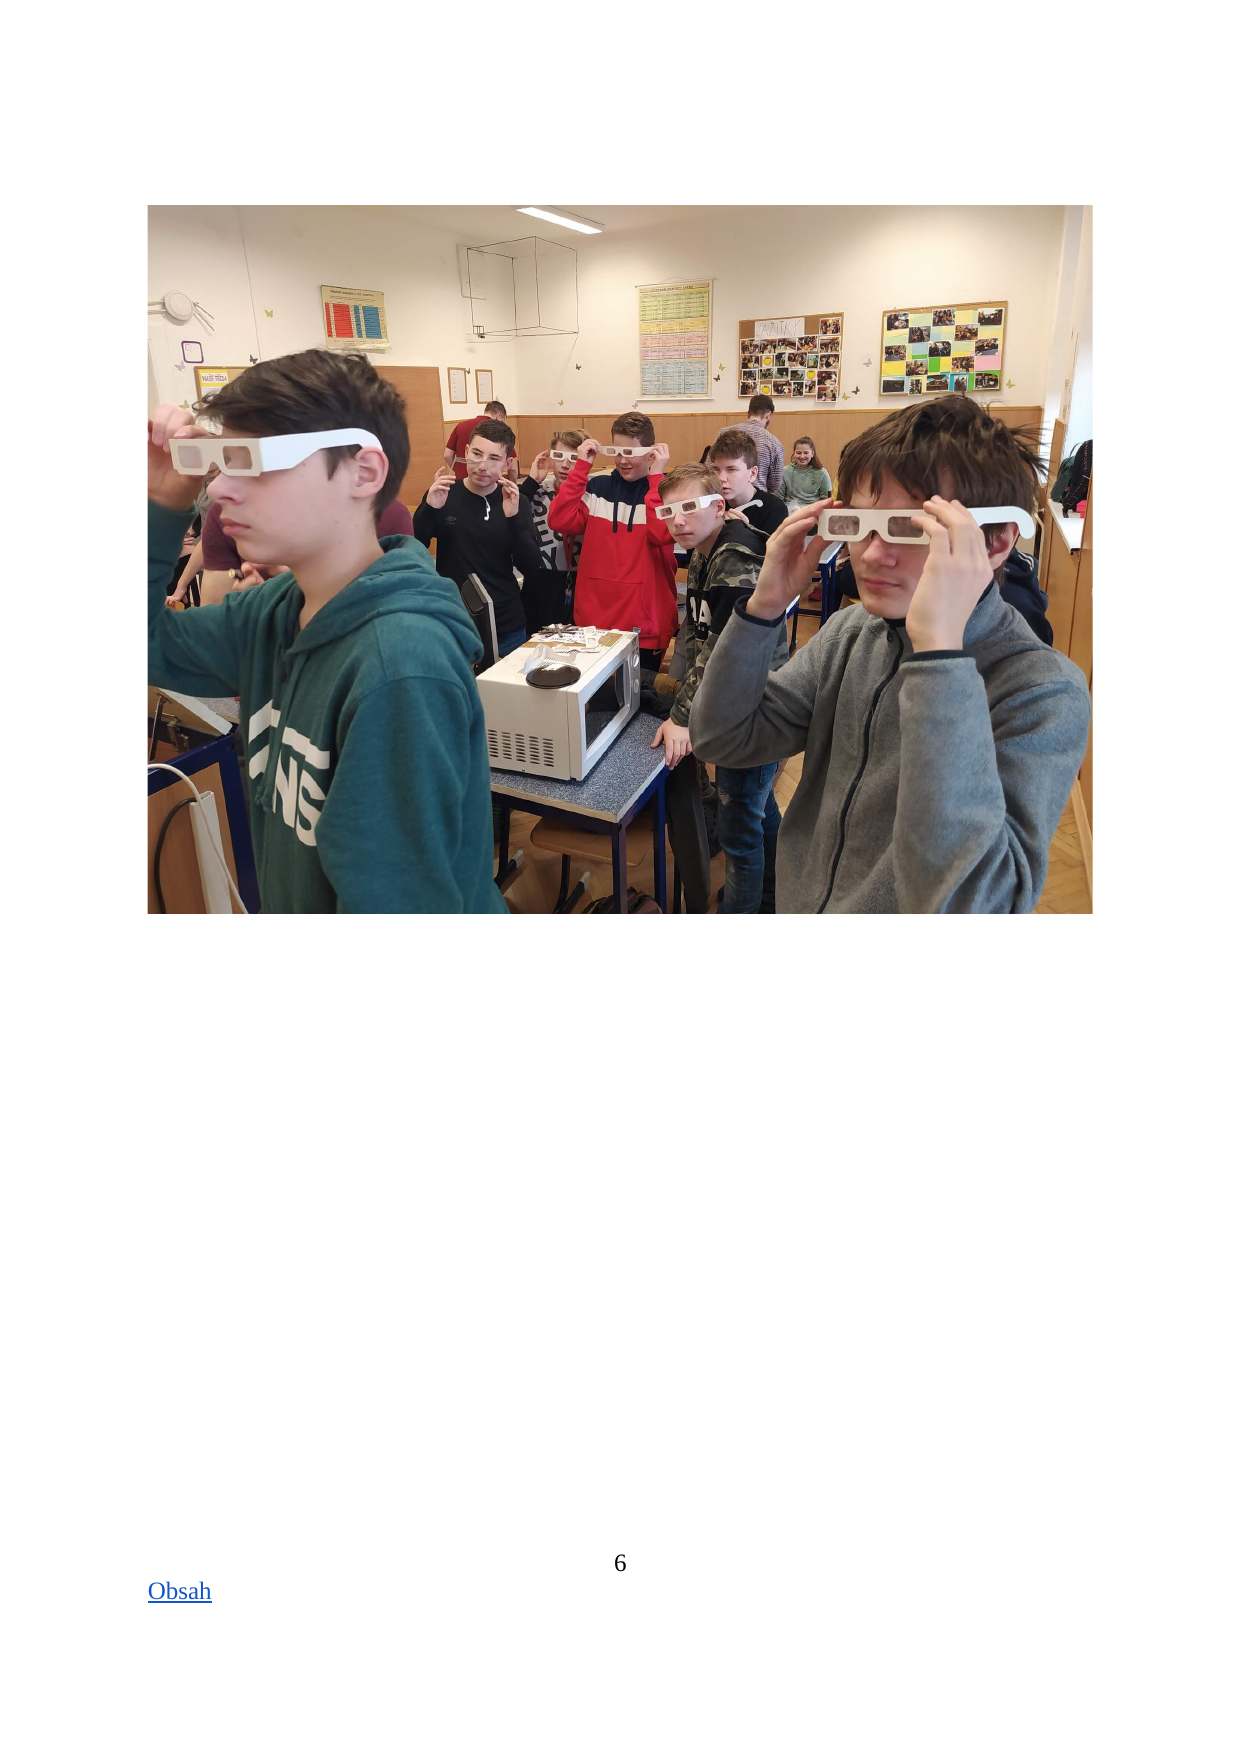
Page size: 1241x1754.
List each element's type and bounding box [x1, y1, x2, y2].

picture [147, 205, 1093, 914]
